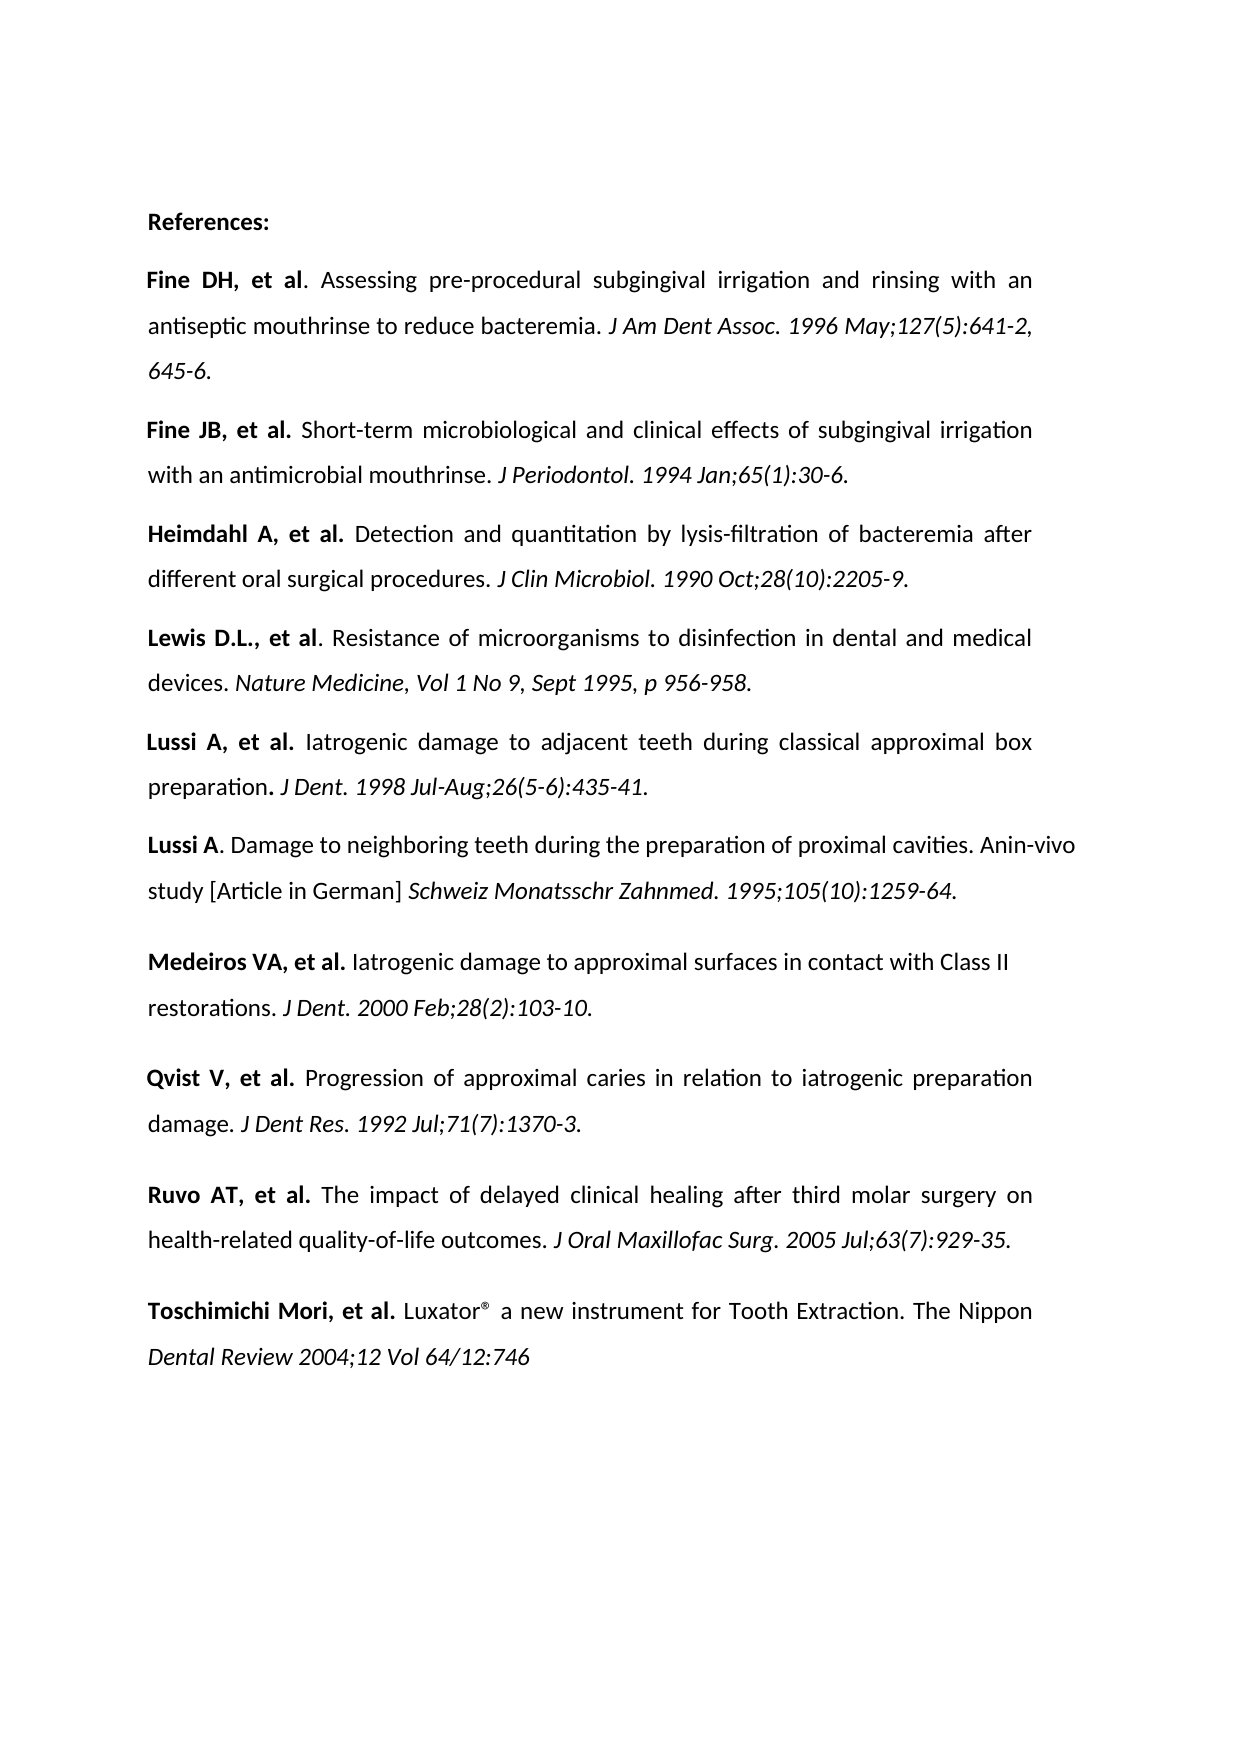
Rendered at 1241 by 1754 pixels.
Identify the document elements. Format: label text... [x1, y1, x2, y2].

text Qvist V, et al. Progression of approximal caries in relation to iatrogenic preparation damage. J Dent Res. 1992 Jul;71(7):1370-3. [146, 1062, 1033, 1139]
text Lewis D.L., et al. Resistance of microorganisms to disinfection in dental and medical devices. Nature Medicine, Vol 1 No 9, Sept 1995, p 956-958. [148, 622, 1033, 698]
text Lussi A, et al. Iatrogenic damage to adjacent teeth during classical approximal box preparation. J Dent. 1998 Jul-Aug;26(5-6):435-41. [146, 726, 1033, 802]
text Ruvo AT, et al. The impact of delayed clinical healing after third molar surgery on health-related quality-of-life outcomes. J Oral Maxillofac Surg. 2005 Jul;63(7):929-35. [148, 1179, 1033, 1255]
text Fine JB, et al. Short-term microbiological and clinical effects of subgingival irrigation with an antimicrobial mouthrinse. J Periodontol. 1994 Jan;65(1):30-6. [146, 414, 1033, 490]
text Heimdahl A, et al. Detection and quantitation by lysis-filtration of bacteremia after different oral surgical procedures. J Clin Microbiol. 1990 Oct;28(10):2205-9. [148, 518, 1033, 594]
text Lussi A. Damage to neighboring teeth during the preparation of proximal cavities. Anin-vivo study [Article in German] Schweiz Monatsschr Zahnmed. 1995;105(10):1259-64. [148, 829, 1093, 906]
text References: [148, 206, 1033, 236]
text Fine DH, et al. Assessing pre-procedural subgingival irrigation and rinsing with an antiseptic mouthrinse to reduce bacteremia. J Am Dent Assoc. 1996 May;127(5):641-2, 645-6. [146, 264, 1033, 386]
text Toschimichi Mori, et al. Luxator® a new instrument for Tooth Extraction. The Nippon Dental Review 2004;12 Vol 64/12:746 [148, 1295, 1033, 1372]
text Medeiros VA, et al. Iatrogenic damage to approximal surfaces in contact with Class II restorations. J Dent. 2000 Feb;28(2):103-10. [148, 946, 1093, 1022]
